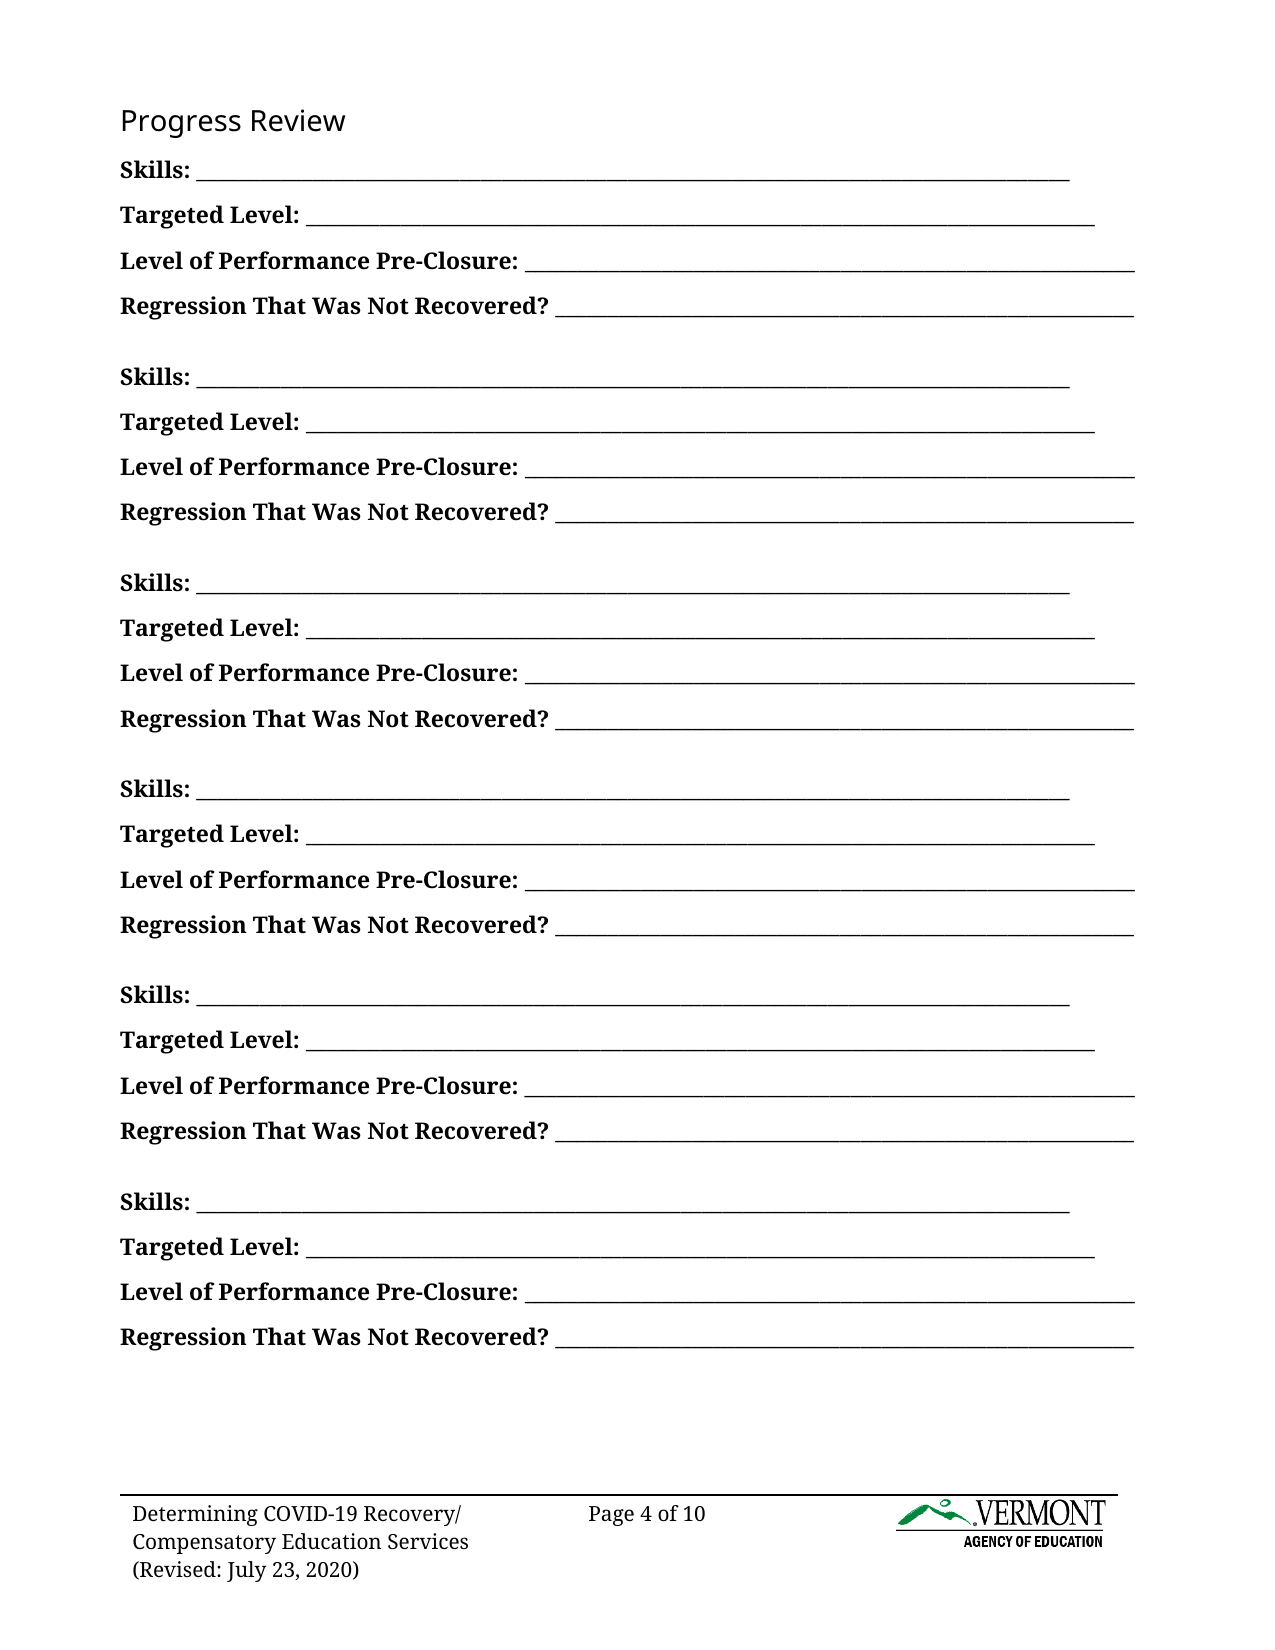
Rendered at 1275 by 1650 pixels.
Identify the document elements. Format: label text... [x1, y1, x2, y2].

text Skills: ___________________________________________________________________________________ [120, 979, 1155, 1010]
text Skills: ___________________________________________________________________________________ [120, 360, 1155, 392]
text Level of Performance Pre-Closure: __________________________________________________________ [120, 863, 1155, 895]
text Skills: ___________________________________________________________________________________ [120, 773, 1155, 804]
text Level of Performance Pre-Closure: __________________________________________________________ [120, 451, 1155, 482]
text Targeted Level: ___________________________________________________________________________ [120, 612, 1155, 643]
text Regression That Was Not Recovered? _______________________________________________________ [120, 496, 1155, 528]
text Targeted Level: ___________________________________________________________________________ [120, 199, 1155, 231]
text Regression That Was Not Recovered? _______________________________________________________ [120, 1115, 1155, 1146]
text Level of Performance Pre-Closure: __________________________________________________________ [120, 1070, 1155, 1101]
text Skills: ___________________________________________________________________________________ [120, 1185, 1155, 1217]
text Skills: ___________________________________________________________________________________ [120, 567, 1155, 598]
picture [896, 1498, 1106, 1552]
text Regression That Was Not Recovered? _______________________________________________________ [120, 909, 1155, 940]
text Level of Performance Pre-Closure: __________________________________________________________ [120, 1276, 1155, 1307]
text Regression That Was Not Recovered? _______________________________________________________ [120, 703, 1155, 734]
text Level of Performance Pre-Closure: __________________________________________________________ [120, 657, 1155, 688]
text Skills: ___________________________________________________________________________________ [120, 154, 1155, 185]
text Regression That Was Not Recovered? _______________________________________________________ [120, 290, 1155, 321]
text Targeted Level: ___________________________________________________________________________ [120, 406, 1155, 437]
text Targeted Level: ___________________________________________________________________________ [120, 1024, 1155, 1056]
text Targeted Level: ___________________________________________________________________________ [120, 1231, 1155, 1262]
subtitle Progress Review [120, 100, 1155, 140]
text Targeted Level: ___________________________________________________________________________ [120, 818, 1155, 849]
text Regression That Was Not Recovered? _______________________________________________________ [120, 1321, 1155, 1353]
text Level of Performance Pre-Closure: __________________________________________________________ [120, 245, 1155, 276]
